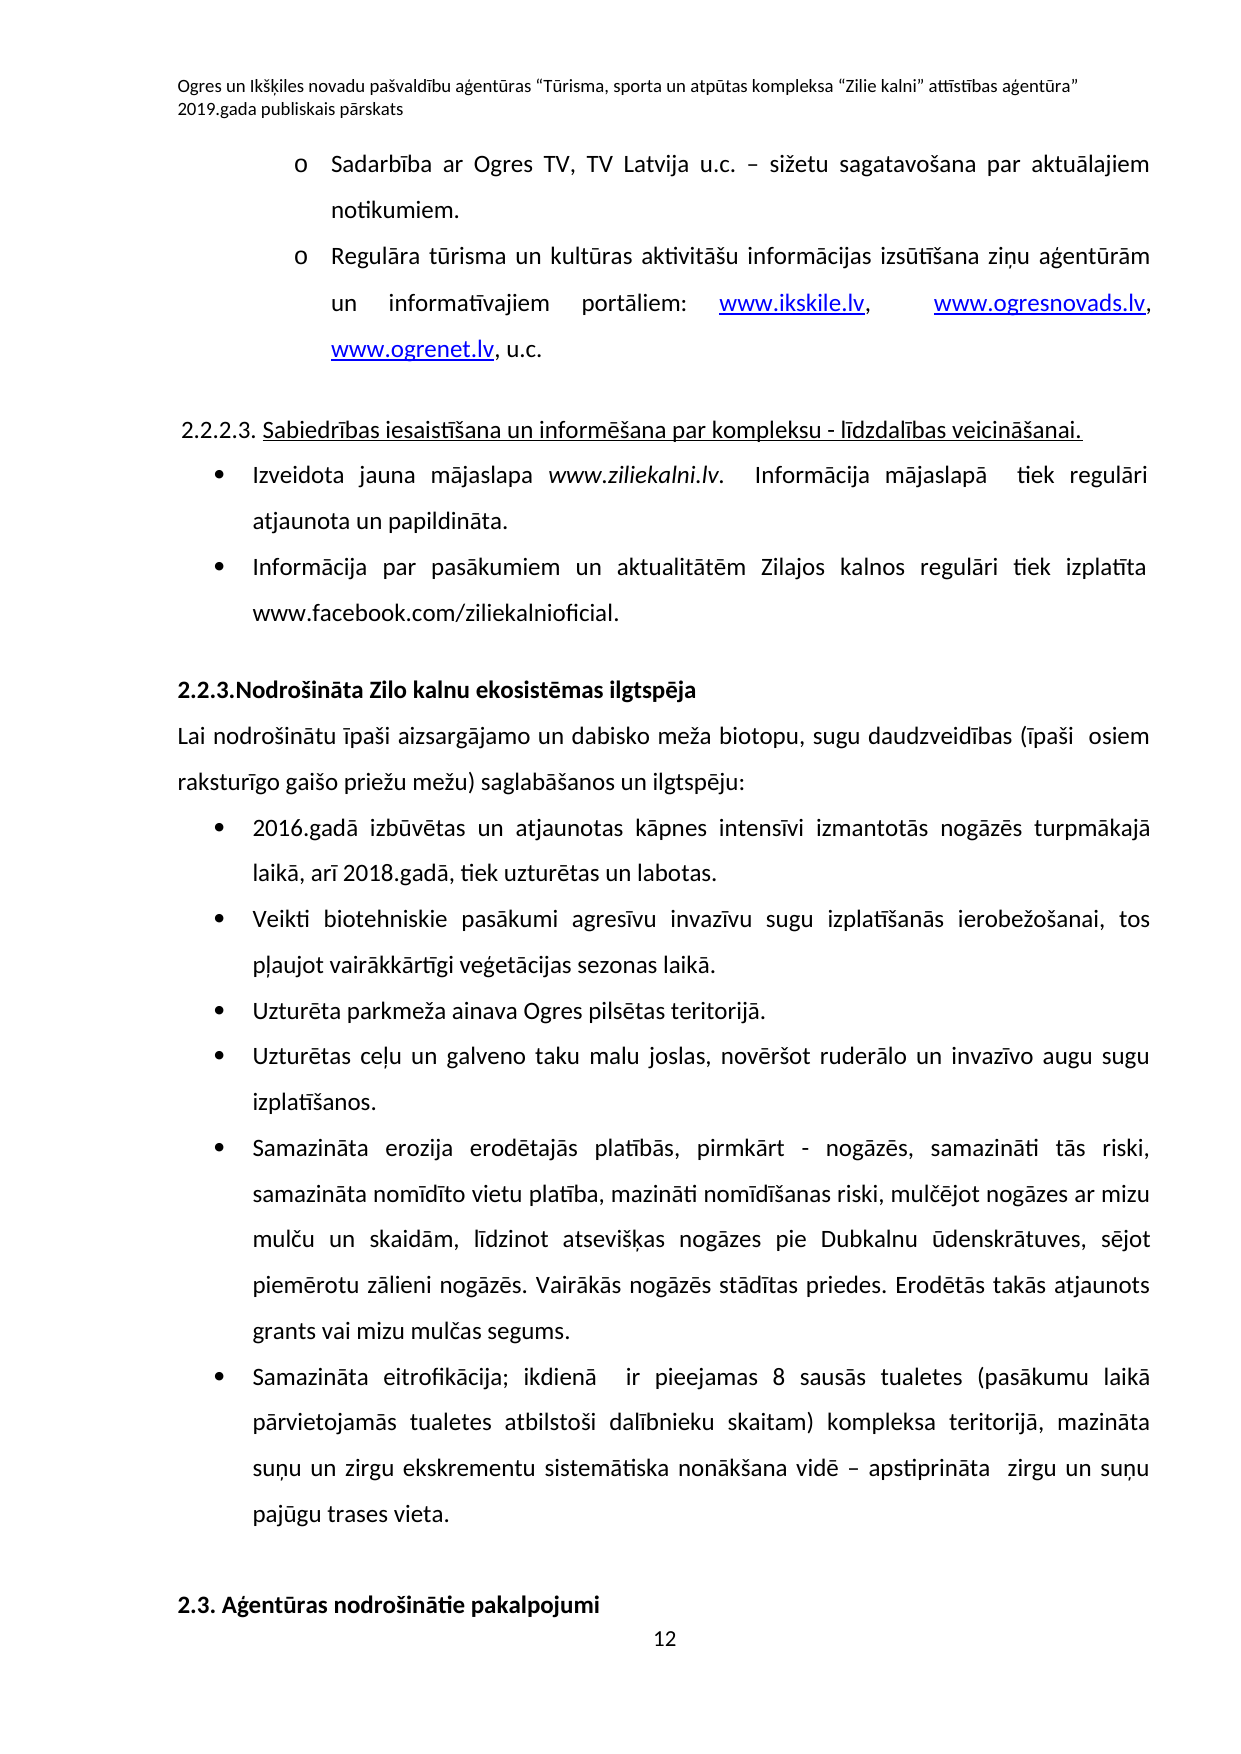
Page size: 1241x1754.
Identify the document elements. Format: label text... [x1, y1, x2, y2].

list Veikti biotehniskie pasākumi agresīvu invazīvu sugu izplatīšanās ierobežošanai, tos pļaujot vairākkārtīgi veģetācijas sezonas laikā. [215, 903, 1152, 979]
text 2.2.2.3. Sabiedrības iesaistīšana un informēšana par kompleksu - līdzdalības veicināšanai. [181, 414, 1148, 444]
text 2.2.3.Nodrošināta Zilo kalnu ekosistēmas ilgtspēja [177, 675, 1152, 705]
list Samazināta erozija erodētajās platībās, pirmkārt - nogāzēs, samazināti tās riski, samazināta nomīdīto vietu platība, mazināti nomīdīšanas riski, mulčējot nogāzes ar mizu mulču un skaidām, līdzinot atsevišķas nogāzes pie Dubkalnu ūdenskrātuves, sējot piemērotu zālieni nogāzēs. Vairākās nogāzēs stādītas priedes. Erodētās takās atjaunots grants vai mizu mulčas segums. [215, 1132, 1152, 1345]
list Sadarbība ar Ogres TV, TV Latvija u.c. – sižetu sagatavošana par aktuālajiem notikumiem. [293, 148, 1152, 225]
list Informācija par pasākumiem un aktualitātēm Zilajos kalnos regulāri tiek izplatīta www.facebook.com/ziliekalnioficial. [215, 551, 1148, 627]
text Lai nodrošinātu īpaši aizsargājamo un dabisko meža biotopu, sugu daudzveidības (īpaši osiem raksturīgo gaišo priežu mežu) saglabāšanos un ilgtspēju: [177, 720, 1152, 797]
list 2016.gadā izbūvētas un atjaunotas kāpnes intensīvi izmantotās nogāzēs turpmākajā laikā, arī 2018.gadā, tiek uzturētas un labotas. [215, 812, 1152, 888]
list Regulāra tūrisma un kultūras aktivitāšu informācijas izsūtīšana ziņu aģentūrām un informatīvajiem portāliem: www.ikskile.lv, www.ogresnovads.lv, www.ogrenet.lv, u.c. [293, 240, 1152, 364]
list Uzturētas ceļu un galveno taku malu joslas, novēršot ruderālo un invazīvo augu sugu izplatīšanos. [215, 1041, 1152, 1117]
list Samazināta eitrofikācija; ikdienā ir pieejamas 8 sausās tualetes (pasākumu laikā pārvietojamās tualetes atbilstoši dalībnieku skaitam) kompleksa teritorijā, mazināta suņu un zirgu ekskrementu sistemātiska nonākšana vidē – apstiprināta zirgu un suņu pajūgu trases vieta. [215, 1361, 1152, 1528]
list Izveidota jauna mājaslapa www.ziliekalni.lv. Informācija mājaslapā tiek regulāri atjaunota un papildināta. [215, 459, 1148, 536]
text 2.3. Aģentūras nodrošinātie pakalpojumi [177, 1589, 1152, 1620]
list Uzturēta parkmeža ainava Ogres pilsētas teritorijā. [215, 995, 1152, 1025]
